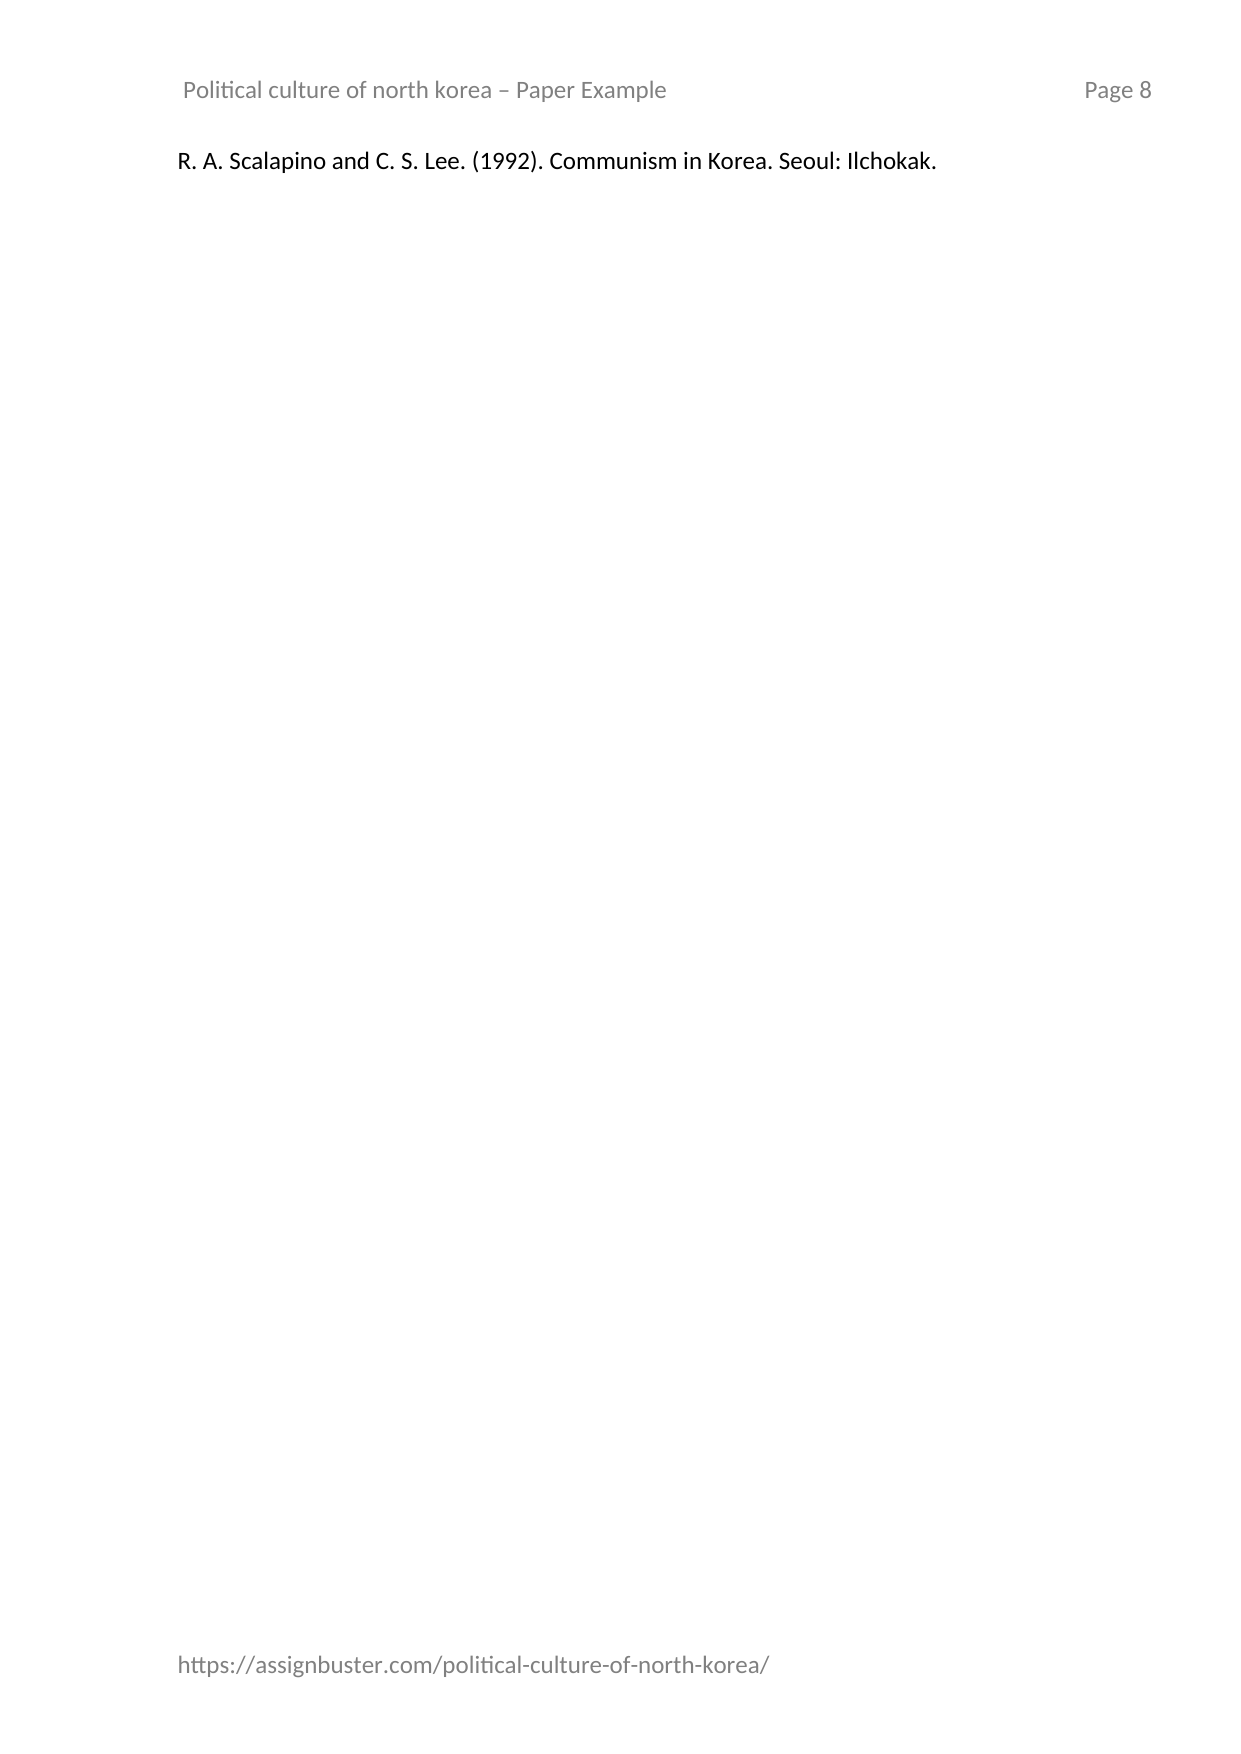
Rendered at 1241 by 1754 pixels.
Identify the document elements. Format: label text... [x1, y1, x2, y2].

text R. A. Scalapino and C. S. Lee. (1992). Communism in Korea. Seoul: Ilchokak. [177, 145, 1152, 176]
